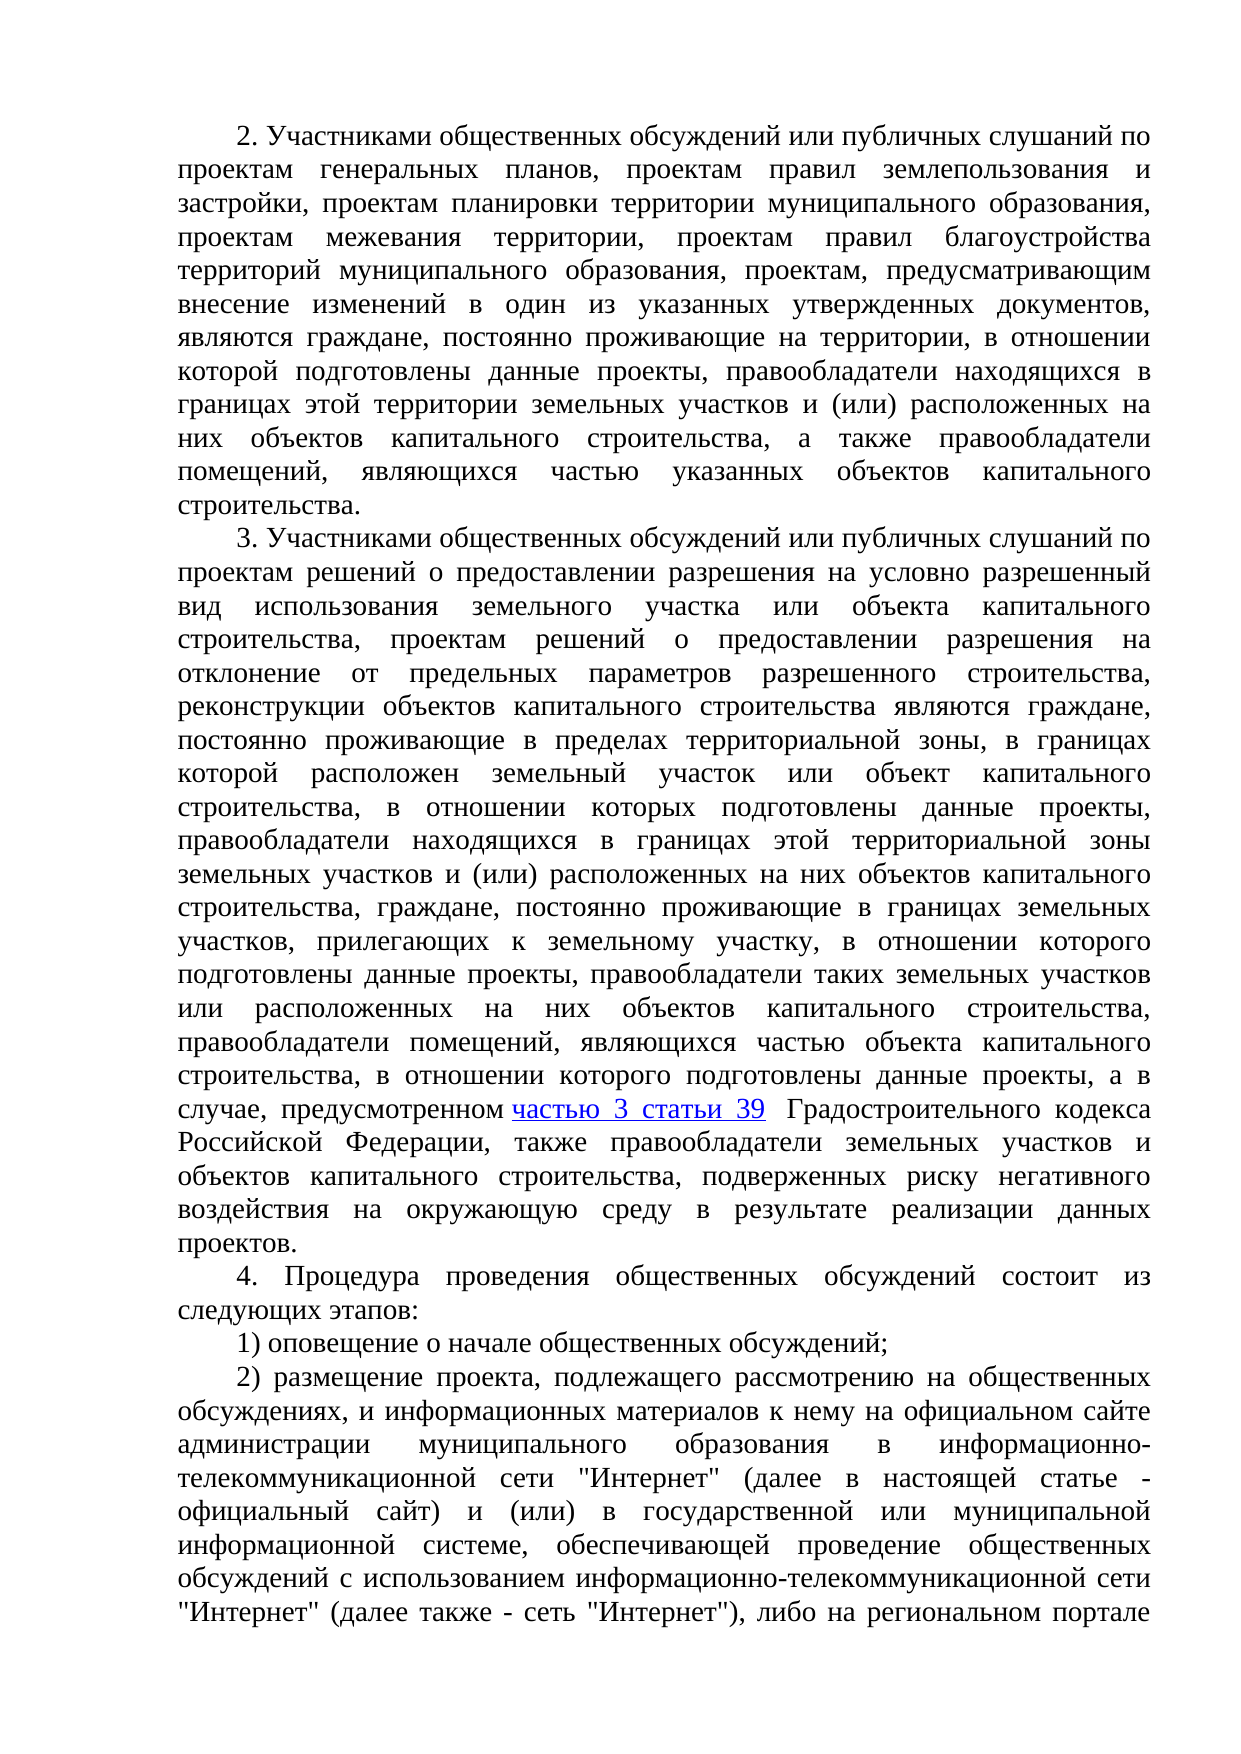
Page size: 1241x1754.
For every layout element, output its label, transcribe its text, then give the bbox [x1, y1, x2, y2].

text 1) оповещение о начале общественных обсуждений; [177, 1326, 1152, 1359]
text 4. Процедура проведения общественных обсуждений состоит из следующих этапов: [177, 1258, 1152, 1326]
text 3. Участниками общественных обсуждений или публичных слушаний по проектам решений о предоставлении разрешения на условно разрешенный вид использования земельного участка или объекта капитального строительства, проектам решений о предоставлении разрешения на отклонение от предельных параметров разрешенного строительства, реконструкции объектов капитального строительства являются граждане, постоянно проживающие в пределах территориальной зоны, в границах которой расположен земельный участок или объект капитального строительства, в отношении которых подготовлены данные проекты, правообладатели находящихся в границах этой территориальной зоны земельных участков и (или) расположенных на них объектов капитального строительства, граждане, постоянно проживающие в границах земельных участков, прилегающих к земельному участку, в отношении которого подготовлены данные проекты, правообладатели таких земельных участков или расположенных на них объектов капитального строительства, правообладатели помещений, являющихся частью объекта капитального строительства, в отношении которого подготовлены данные проекты, а в случае, предусмотренном частью 3 статьи 39 Градостроительного кодекса Российской Федерации, также правообладатели земельных участков и объектов капитального строительства, подверженных риску негативного воздействия на окружающую среду в результате реализации данных проектов. [177, 521, 1152, 1258]
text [177, 1359, 1152, 1627]
text 2. Участниками общественных обсуждений или публичных слушаний по проектам генеральных планов, проектам правил землепользования и застройки, проектам планировки территории муниципального образования, проектам межевания территории, проектам правил благоустройства территорий муниципального образования, проектам, предусматривающим внесение изменений в один из указанных утвержденных документов, являются граждане, постоянно проживающие на территории, в отношении которой подготовлены данные проекты, правообладатели находящихся в границах этой территории земельных участков и (или) расположенных на них объектов капитального строительства, а также правообладатели помещений, являющихся частью указанных объектов капитального строительства. [177, 118, 1152, 521]
